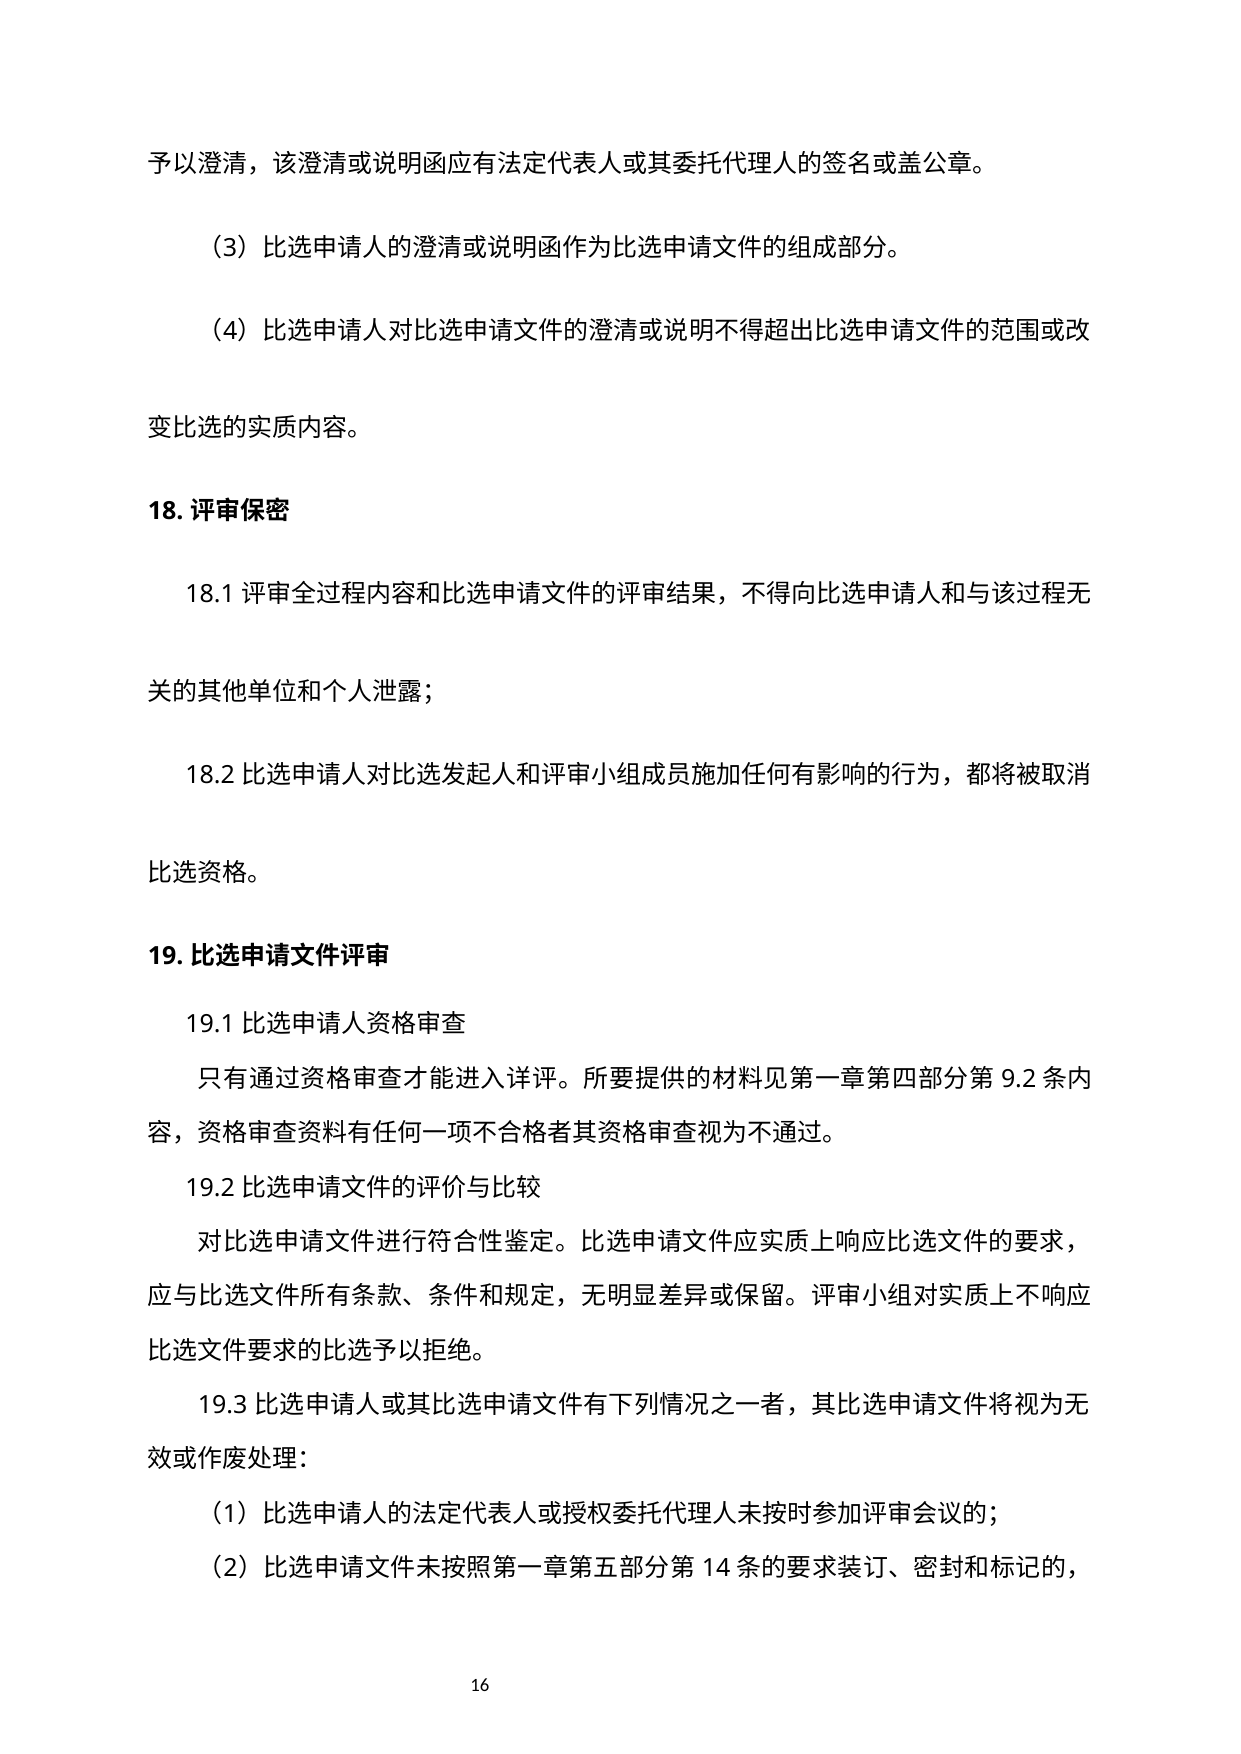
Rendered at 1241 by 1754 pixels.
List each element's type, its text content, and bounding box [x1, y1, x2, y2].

text 19.1 比选申请人资格审查 [148, 1004, 1092, 1040]
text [148, 1548, 1092, 1584]
text 对比选申请文件进行符合性鉴定。比选申请文件应实质上响应比选文件的要求，应与比选文件所有条款、条件和规定，无明显差异或保留。评审小组对实质上不响应比选文件要求的比选予以拒绝。 [148, 1221, 1092, 1366]
text 只有通过资格审查才能进入详评。所要提供的材料见第一章第四部分第9.2条内容，资格审查资料有任何一项不合格者其资格审查视为不通过。 [148, 1058, 1092, 1149]
text 18.2 比选申请人对比选发起人和评审小组成员施加任何有影响的行为，都将被取消比选资格。 [148, 740, 1092, 903]
subtitle 19. 比选申请文件评审 [148, 921, 1092, 986]
text 18.1 评审全过程内容和比选申请文件的评审结果，不得向比选申请人和与该过程无关的其他单位和个人泄露； [148, 559, 1092, 722]
text （1）比选申请人的法定代表人或授权委托代理人未按时参加评审会议的； [148, 1493, 1092, 1529]
text （4）比选申请人对比选申请文件的澄清或说明不得超出比选申请文件的范围或改变比选的实质内容。 [148, 296, 1092, 458]
text 19.3 比选申请人或其比选申请文件有下列情况之一者，其比选申请文件将视为无效或作废处理： [148, 1384, 1092, 1475]
text （3）比选申请人的澄清或说明函作为比选申请文件的组成部分。 [148, 213, 1092, 278]
subtitle 18. 评审保密 [148, 476, 1092, 541]
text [148, 129, 1092, 194]
text 19.2 比选申请文件的评价与比较 [148, 1167, 1092, 1203]
